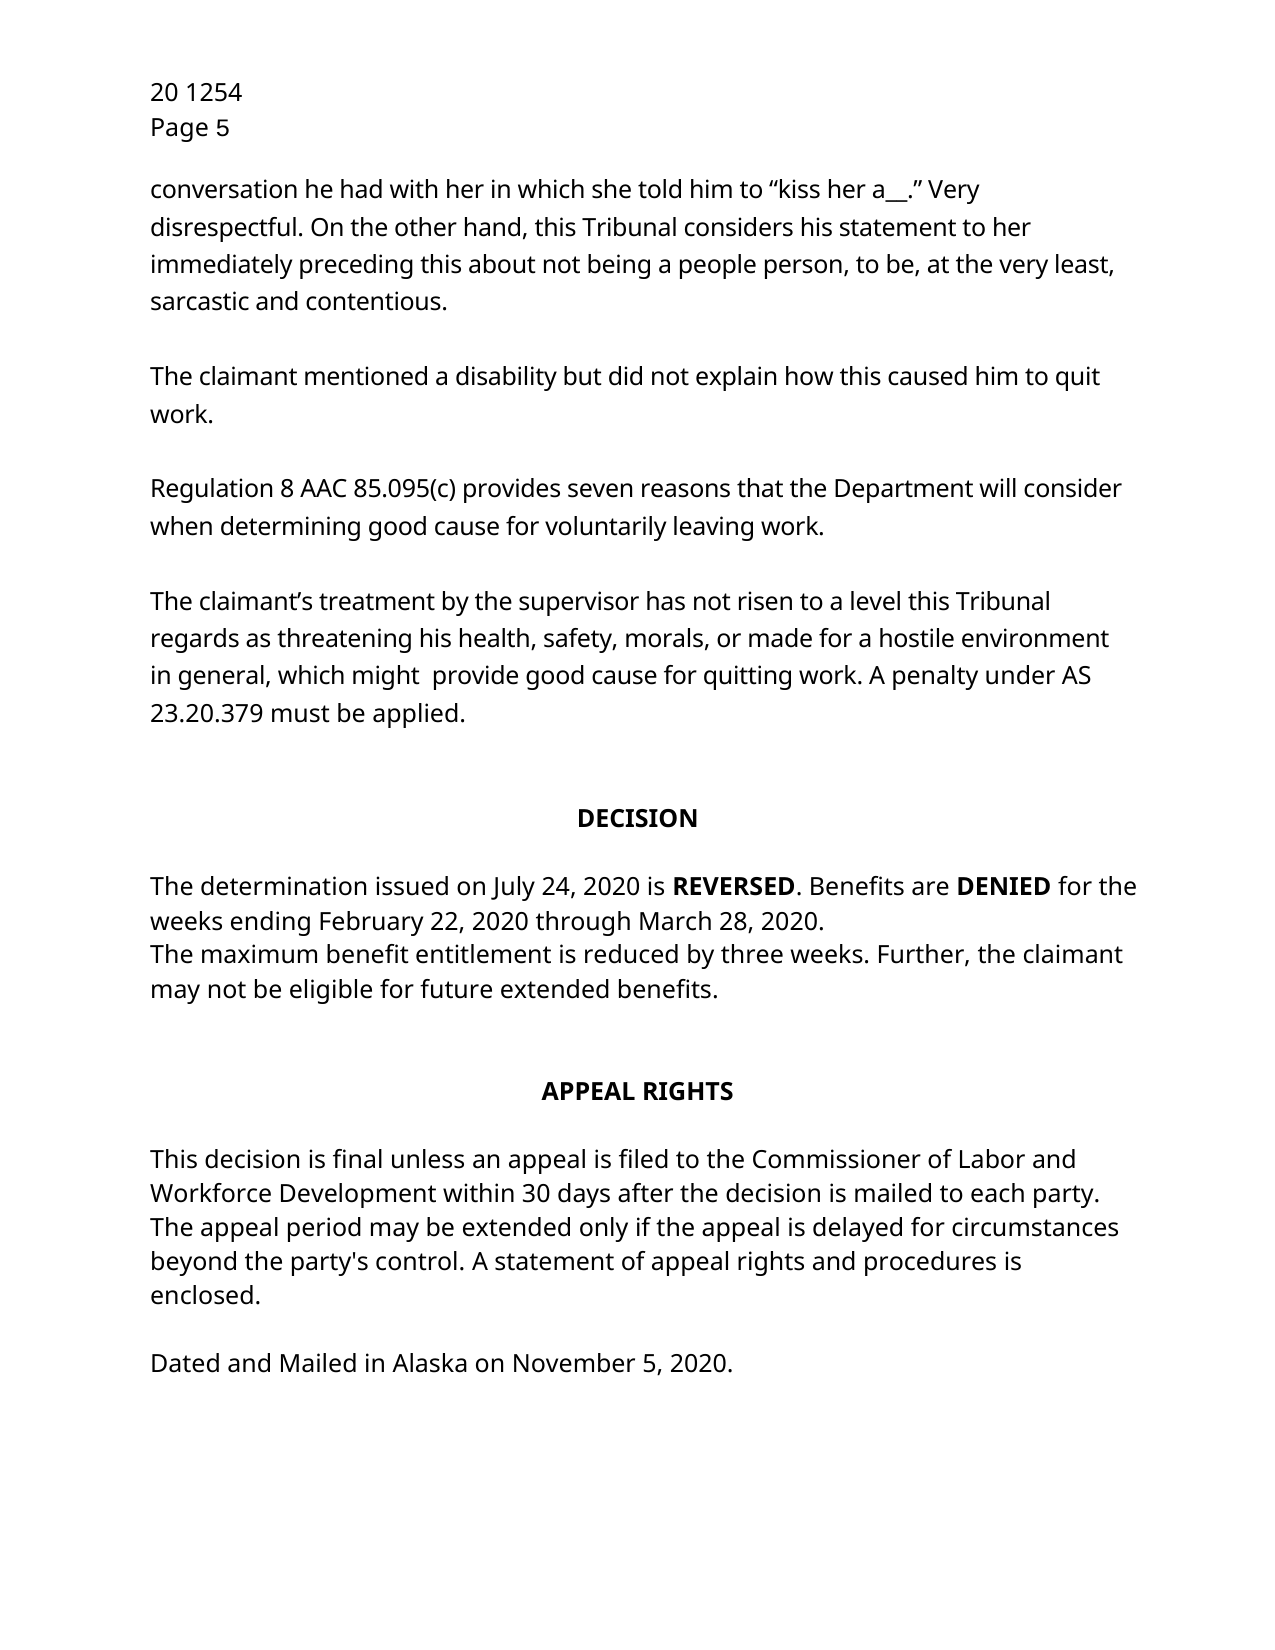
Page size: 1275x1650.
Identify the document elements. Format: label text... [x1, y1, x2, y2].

text This decision is final unless an appeal is filed to the Commissioner of Labor and Workforce Development within 30 days after the decision is mailed to each party. The appeal period may be extended only if the appeal is delayed for circumstances beyond the party's control. A statement of appeal rights and procedures is enclosed. [150, 1142, 1125, 1312]
subtitle DECISION [150, 801, 1125, 835]
text The determination issued on July 24, 2020 is REVERSED. Benefits are DENIED for the weeks ending February 22, 2020 through March 28, 2020. [150, 869, 1162, 937]
text The claimant mentioned a disability but did not explain how this caused him to quit work. [150, 359, 1125, 430]
text Dated and Mailed in Alaska on November 5, 2020. [150, 1346, 1125, 1380]
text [150, 172, 1125, 318]
text Regulation 8 AAC 85.095(c) provides seven reasons that the Department will consider when determining good cause for voluntarily leaving work. [150, 471, 1125, 542]
text The claimant’s treatment by the supervisor has not risen to a level this Tribunal regards as threatening his health, safety, morals, or made for a hostile environment in general, which might provide good cause for quitting work. A penalty under AS 23.20.379 must be applied. [150, 583, 1125, 729]
text The maximum benefit entitlement is reduced by three weeks. Further, the claimant may not be eligible for future extended benefits. [150, 937, 1162, 1005]
subtitle APPEAL RIGHTS [150, 1073, 1125, 1107]
